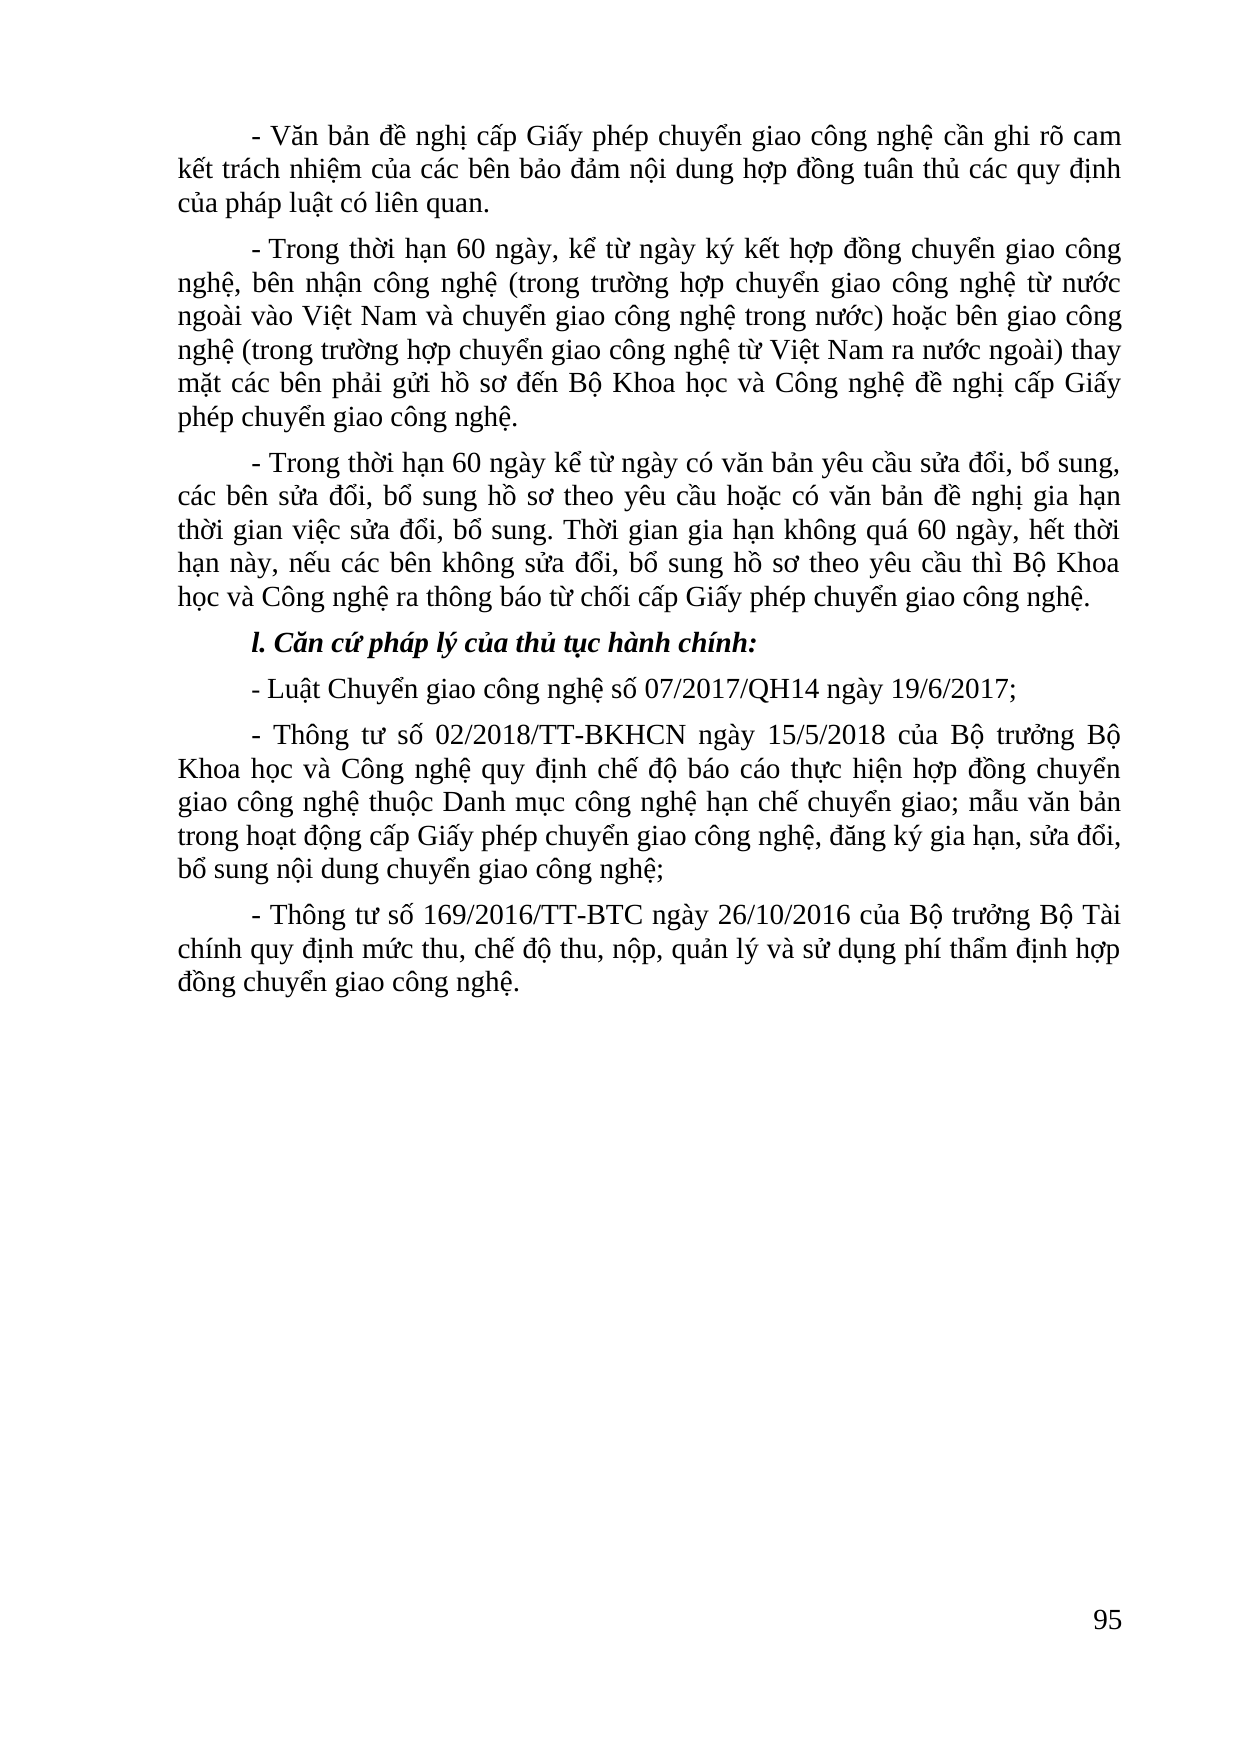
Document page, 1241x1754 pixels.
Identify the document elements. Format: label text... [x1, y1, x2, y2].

text - Luật Chuyển giao công nghệ số 07/2017/QH14 ngày 19/6/2017; [177, 671, 1122, 705]
text - Văn bản đề nghị cấp Giấy phép chuyển giao công nghệ cần ghi rõ cam kết trách nhiệm của các bên bảo đảm nội dung hợp đồng tuân thủ các quy định của pháp luật có liên quan. [177, 118, 1122, 219]
text - Trong thời hạn 60 ngày kể từ ngày có văn bản yêu cầu sửa đổi, bổ sung, các bên sửa đổi, bổ sung hồ sơ theo yêu cầu hoặc có văn bản đề nghị gia hạn thời gian việc sửa đổi, bổ sung. Thời gian gia hạn không quá 60 ngày, hết thời hạn này, nếu các bên không sửa đổi, bổ sung hồ sơ theo yêu cầu thì Bộ Khoa học và Công nghệ ra thông báo từ chối cấp Giấy phép chuyển giao công nghệ. [177, 445, 1122, 613]
text - Thông tư số 169/2016/TT-BTC ngày 26/10/2016 của Bộ trưởng Bộ Tài chính quy định mức thu, chế độ thu, nộp, quản lý và sử dụng phí thẩm định hợp đồng chuyển giao công nghệ. [177, 897, 1122, 998]
text - Thông tư số 02/2018/TT-BKHCN ngày 15/5/2018 của Bộ trưởng Bộ Khoa học và Công nghệ quy định chế độ báo cáo thực hiện hợp đồng chuyển giao công nghệ thuộc Danh mục công nghệ hạn chế chuyển giao; mẫu văn bản trong hoạt động cấp Giấy phép chuyển giao công nghệ, đăng ký gia hạn, sửa đổi, bổ sung nội dung chuyển giao công nghệ; [177, 717, 1122, 885]
text l. Căn cứ pháp lý của thủ tục hành chính: [177, 625, 1122, 659]
text - Trong thời hạn 60 ngày, kể từ ngày ký kết hợp đồng chuyển giao công nghệ, bên nhận công nghệ (trong trường hợp chuyển giao công nghệ từ nước ngoài vào Việt Nam và chuyển giao công nghệ trong nước) hoặc bên giao công nghệ (trong trường hợp chuyển giao công nghệ từ Việt Nam ra nước ngoài) thay mặt các bên phải gửi hồ sơ đến Bộ Khoa học và Công nghệ đề nghị cấp Giấy phép chuyển giao công nghệ. [177, 231, 1122, 432]
